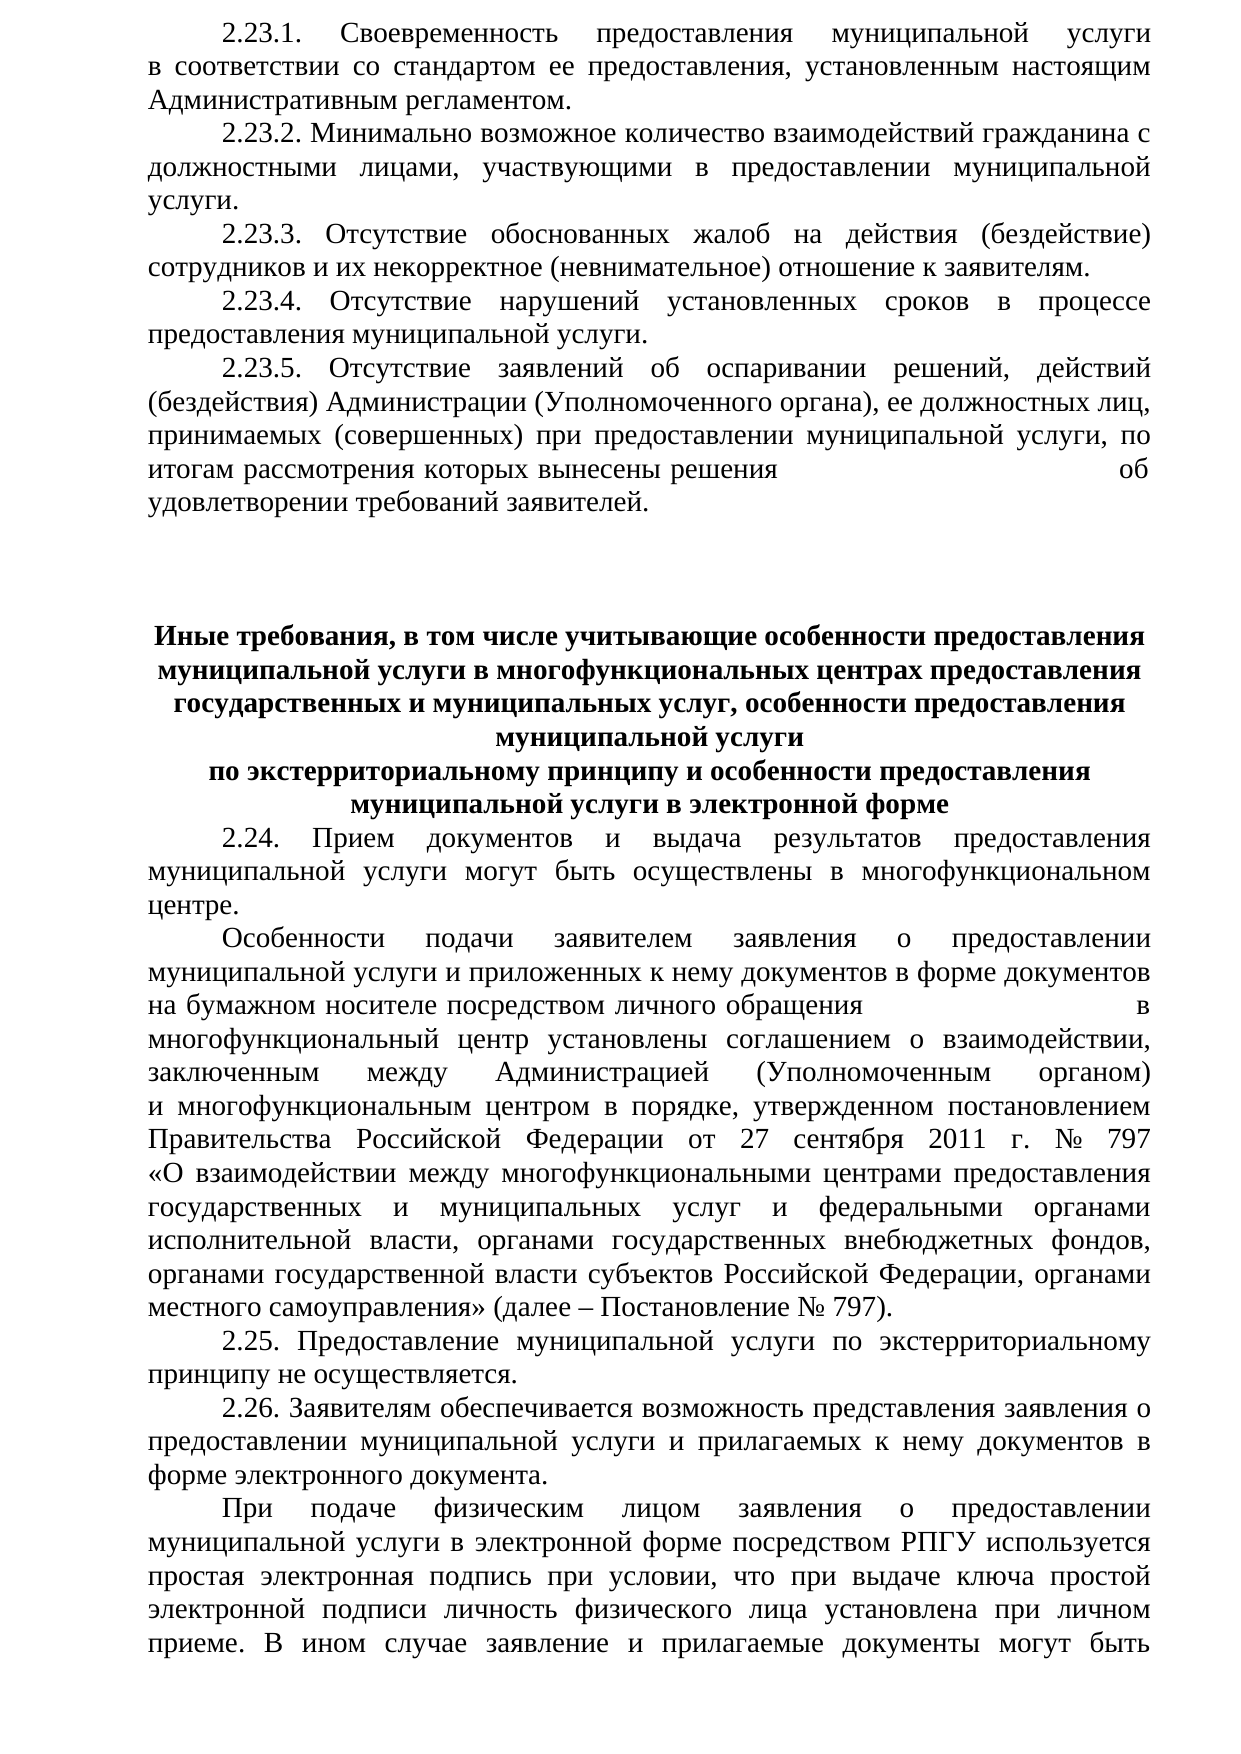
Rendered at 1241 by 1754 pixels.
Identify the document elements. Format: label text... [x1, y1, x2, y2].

text 2.23.1. Своевременность предоставления муниципальной услуги в соответствии со стандартом ее предоставления, установленным настоящим Административным регламентом. [148, 15, 1152, 115]
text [148, 1491, 1152, 1658]
text 2.26. Заявителям обеспечивается возможность представления заявления о предоставлении муниципальной услуги и прилагаемых к нему документов в форме электронного документа. [148, 1390, 1152, 1491]
text 2.24. Прием документов и выдача результатов предоставления муниципальной услуги могут быть осуществлены в многофункциональном центре. [148, 820, 1152, 920]
text 2.25. Предоставление муниципальной услуги по экстерриториальному принципу не осуществляется. [148, 1323, 1152, 1390]
text Иные требования, в том числе учитывающие особенности предоставления муниципальной услуги в многофункциональных центрах предоставления государственных и муниципальных услуг, особенности предоставления муниципальной услуги [148, 618, 1152, 753]
text 2.23.3. Отсутствие обоснованных жалоб на действия (бездействие) сотрудников и их некорректное (невнимательное) отношение к заявителям. [148, 216, 1152, 283]
text по экстерриториальному принципу и особенности предоставления муниципальной услуги в электронной форме [148, 753, 1152, 820]
text 2.23.2. Минимально возможное количество взаимодействий гражданина с должностными лицами, участвующими в предоставлении муниципальной услуги. [148, 115, 1152, 216]
text 2.23.4. Отсутствие нарушений установленных сроков в процессе предоставления муниципальной услуги. [148, 283, 1152, 350]
text 2.23.5. Отсутствие заявлений об оспаривании решений, действий (бездействия) Администрации (Уполномоченного органа), ее должностных лиц, принимаемых (совершенных) при предоставлении муниципальной услуги, по итогам рассмотрения которых вынесены решения об удовлетворении требований заявителей. [148, 350, 1152, 518]
text Особенности подачи заявителем заявления о предоставлении муниципальной услуги и приложенных к нему документов в форме документов на бумажном носителе посредством личного обращения в многофункциональный центр установлены соглашением о взаимодействии, заключенным между Администрацией (Уполномоченным органом) и многофункциональным центром в порядке, утвержденном постановлением Правительства Российской Федерации от 27 сентября 2011 г. № 797 «О взаимодействии между многофункциональными центрами предоставления государственных и муниципальных услуг и федеральными органами исполнительной власти, органами государственных внебюджетных фондов, органами государственной власти субъектов Российской Федерации, органами местного самоуправления» (далее – Постановление № 797). [148, 920, 1152, 1323]
